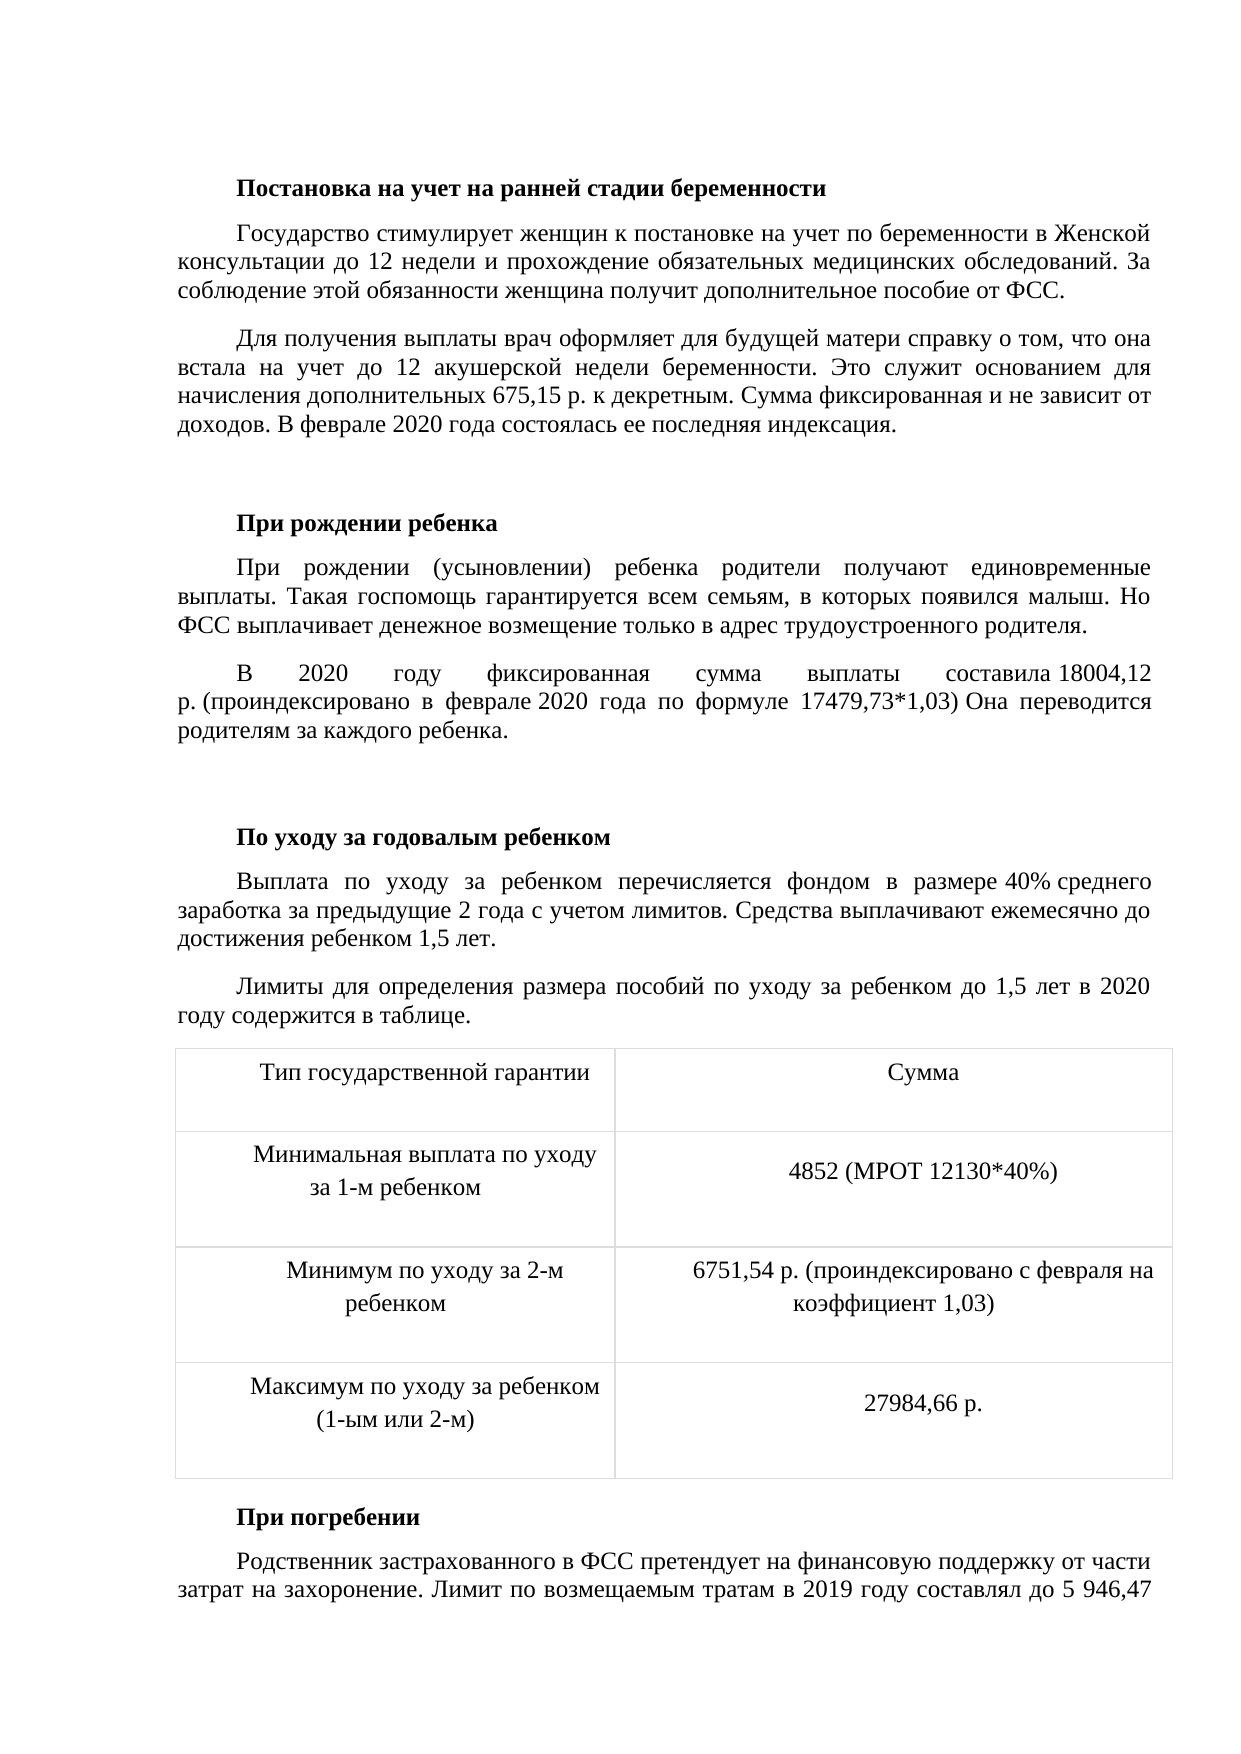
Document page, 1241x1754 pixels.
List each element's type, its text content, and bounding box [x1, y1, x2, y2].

table_header Тип государственной гарантии [176, 1049, 614, 1131]
table_cell 6751,54 р. (проиндексировано с февраля на коэффициент 1,03) [616, 1248, 1172, 1362]
table_cell 27984,66 р. [616, 1363, 1172, 1478]
table_cell 4852 (МРОТ 12130*40%) [616, 1132, 1172, 1246]
text В 2020 году фиксированная сумма выплаты составила 18004,12 р. (проиндексировано в феврале 2020 года по формуле 17479,73*1,03) Она переводится родителям за каждого ребенка. [177, 658, 1152, 744]
subtitle При погребении [177, 1502, 1152, 1530]
table_cell Минимум по уходу за 2-м ребенком [176, 1248, 614, 1362]
subtitle По уходу за годовалым ребенком [177, 822, 1152, 851]
subtitle Постановка на учет на ранней стадии беременности [177, 173, 1152, 202]
text При рождении (усыновлении) ребенка родители получают единовременные выплаты. Такая госпомощь гарантируется всем семьям, в которых появился малыш. Но ФСС выплачивает денежное возмещение только в адрес трудоустроенного родителя. [177, 552, 1152, 639]
text Выплата по уходу за ребенком перечисляется фондом в размере 40% среднего заработка за предыдущие 2 года с учетом лимитов. Средства выплачивают ежемесячно до достижения ребенком 1,5 лет. [177, 866, 1152, 952]
table_cell Максимум по уходу за ребенком (1-ым или 2-м) [176, 1363, 614, 1478]
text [177, 1546, 1152, 1603]
text Лимиты для определения размера пособий по уходу за ребенком до 1,5 лет в 2020 году содержится в таблице. [177, 971, 1152, 1029]
subtitle При рождении ребенка [177, 508, 1152, 537]
table_header Сумма [616, 1049, 1172, 1131]
table_cell Минимальная выплата по уходу за 1-м ребенком [176, 1132, 614, 1246]
text Государство стимулирует женщин к постановке на учет по беременности в Женской консультации до 12 недели и прохождение обязательных медицинских обследований. За соблюдение этой обязанности женщина получит дополнительное пособие от ФСС. [177, 218, 1152, 304]
text Для получения выплаты врач оформляет для будущей матери справку о том, что она встала на учет до 12 акушерской недели беременности. Это служит основанием для начисления дополнительных 675,15 р. к декретным. Сумма фиксированная и не зависит от доходов. В феврале 2020 года состоялась ее последняя индексация. [177, 323, 1152, 438]
